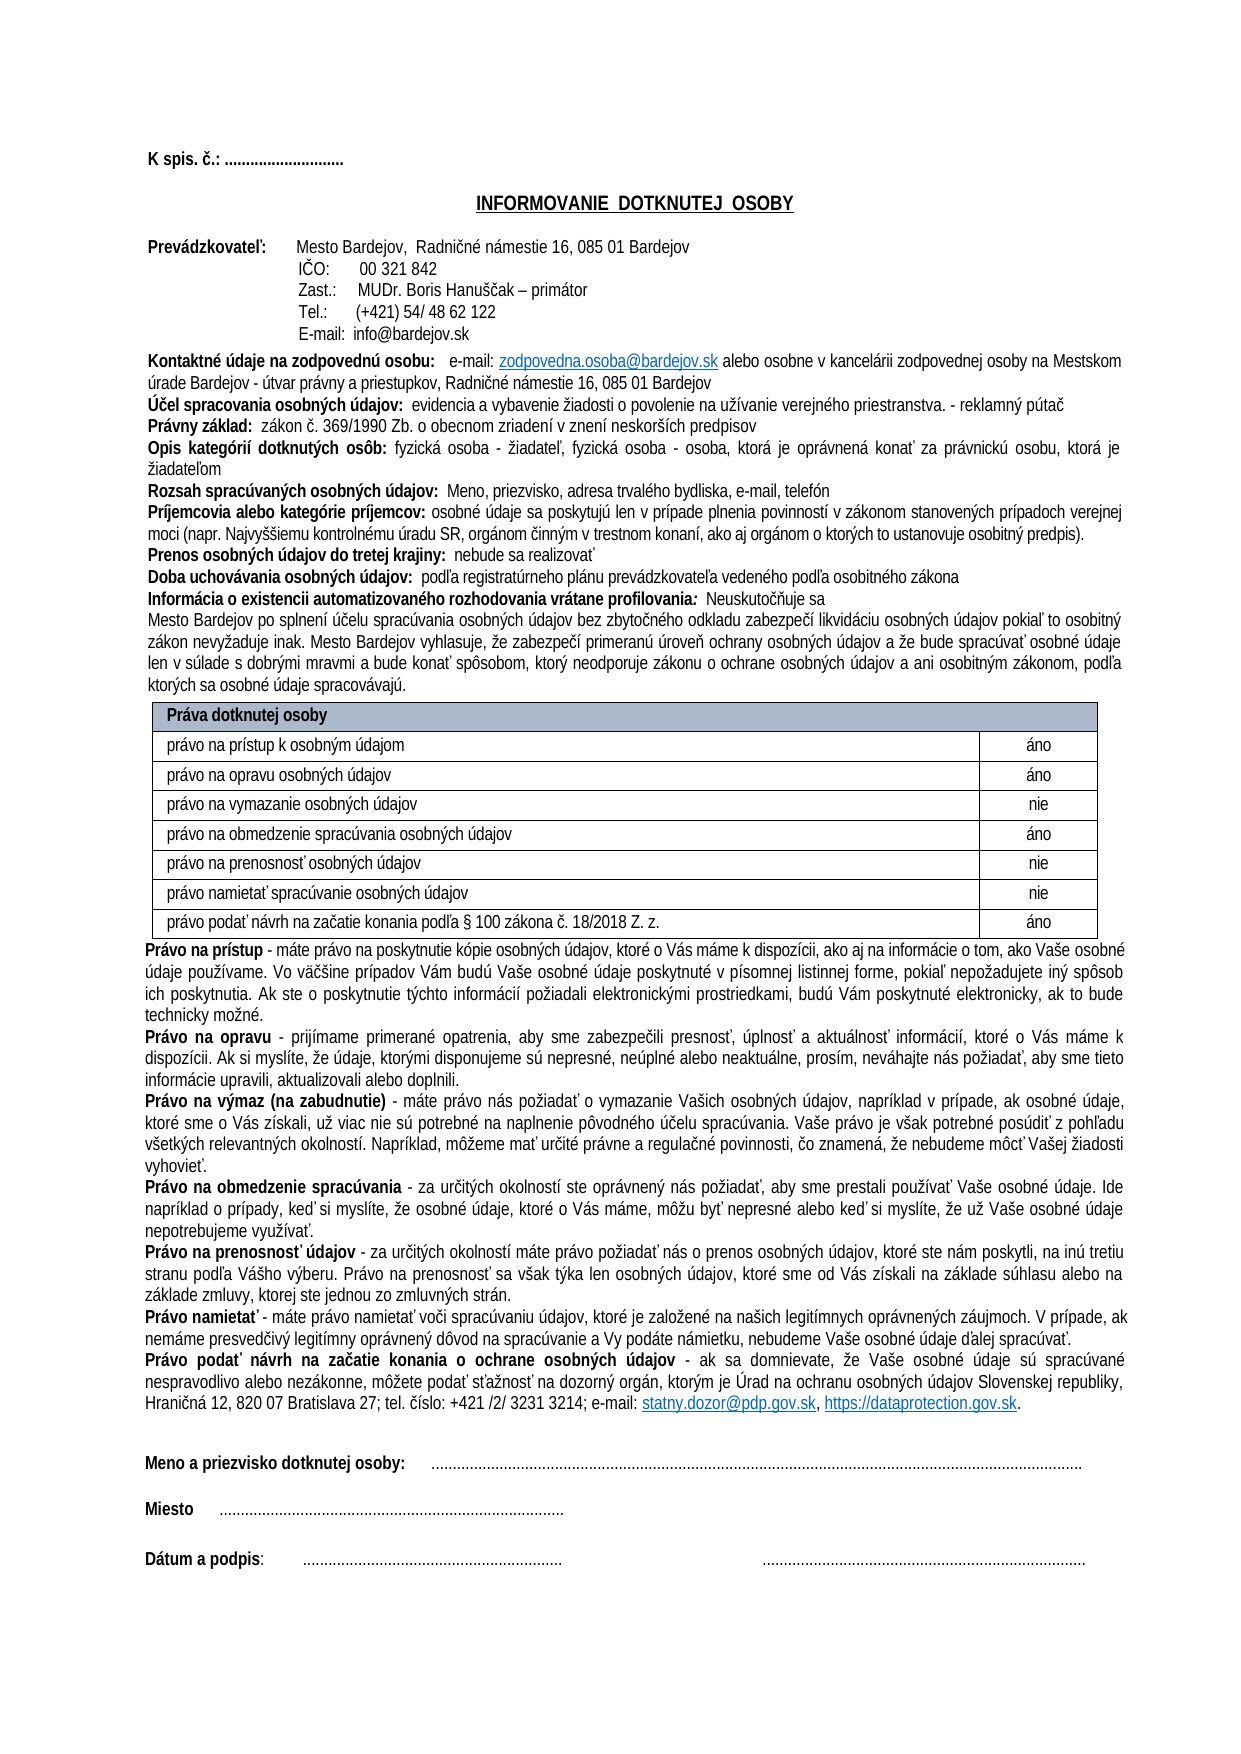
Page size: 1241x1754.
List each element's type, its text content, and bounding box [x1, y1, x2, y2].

text IČO: 00 321 842 [221, 258, 1122, 279]
text Právo podať návrh na začatie konania o ochrane osobných údajov - ak sa domnievate, že Vaše osobné údaje sú spracúvané nespravodlivo alebo nezákonne, môžete podať sťažnosť na dozorný orgán, ktorým je Úrad na ochranu osobných údajov Slovenskej republiky, Hraničná 12, 820 07 Bratislava 27; tel. číslo: +421 /2/ 3231 3214; e-mail: statny.dozor@pdp.gov.sk, https://dataprotection.gov.sk. [145, 1349, 1125, 1414]
text Prevádzkovateľ: Mesto Bardejov, Radničné námestie 16, 085 01 Bardejov [148, 236, 1122, 258]
text Právo na opravu - prijímame primerané opatrenia, aby sme zabezpečili presnosť, úplnosť a aktuálnosť informácií, ktoré o Vás máme k dispozícii. Ak si myslíte, že údaje, ktorými disponujeme sú nepresné, neúplné alebo neaktuálne, prosím, neváhajte nás požiadať, aby sme tieto informácie upravili, aktualizovali alebo doplnili. [145, 1026, 1125, 1090]
text Prenos osobných údajov do tretej krajiny: nebude sa realizovať [148, 544, 1122, 566]
table_cell právo na obmedzenie spracúvania osobných údajov [153, 821, 979, 849]
text K spis. č.: ............................ [148, 148, 1122, 169]
table_cell nie [980, 851, 1097, 879]
text Právo na výmaz (na zabudnutie) - máte právo nás požiadať o vymazanie Vašich osobných údajov, napríklad v prípade, ak osobné údaje, ktoré sme o Vás získali, už viac nie sú potrebné na naplnenie pôvodného účelu spracúvania. Vaše právo je však potrebné posúdiť z pohľadu všetkých relevantných okolností. Napríklad, môžeme mať určité právne a regulačné povinnosti, čo znamená, že nebudeme môcť Vašej žiadosti vyhovieť. [145, 1090, 1125, 1176]
table_cell právo na prenosnosť osobných údajov [153, 851, 979, 879]
text Právo na prenosnosť údajov - za určitých okolností máte právo požiadať nás o prenos osobných údajov, ktoré ste nám poskytli, na inú tretiu stranu podľa Vášho výberu. Právo na prenosnosť sa však týka len osobných údajov, ktoré sme od Vás získali na základe súhlasu alebo na základe zmluvy, ktorej ste jednou zo zmluvných strán. [145, 1241, 1125, 1306]
text Meno a priezvisko dotknutej osoby: ......................................................................................................................................................... [145, 1452, 1125, 1473]
table_cell právo namietať spracúvanie osobných údajov [153, 880, 979, 909]
table_cell áno [980, 910, 1097, 938]
text Doba uchovávania osobných údajov: podľa registratúrneho plánu prevádzkovateľa vedeného podľa osobitného zákona [148, 566, 1122, 587]
text Mesto Bardejov po splnení účelu spracúvania osobných údajov bez zbytočného odkladu zabezpečí likvidáciu osobných údajov pokiaľ to osobitný zákon nevyžaduje inak. Mesto Bardejov vyhlasuje, že zabezpečí primeranú úroveň ochrany osobných údajov a že bude spracúvať osobné údaje len v súlade s dobrými mravmi a bude konať spôsobom, ktorý neodporuje zákonu o ochrane osobných údajov a ani osobitným zákonom, podľa ktorých sa osobné údaje spracovávajú. [148, 609, 1122, 695]
table_cell právo na vymazanie osobných údajov [153, 791, 979, 820]
text Tel.: (+421) 54/ 48 62 122 [221, 301, 1122, 322]
text Rozsah spracúvaných osobných údajov: Meno, priezvisko, adresa trvalého bydliska, e-mail, telefón [148, 480, 1122, 501]
table_cell právo na prístup k osobným údajom [153, 732, 979, 761]
text Právny základ: zákon č. 369/1990 Zb. o obecnom zriadení v znení neskorších predpisov [148, 415, 1122, 437]
table_cell áno [980, 762, 1097, 790]
text Zast.: MUDr. Boris Hanuščak – primátor [221, 279, 1122, 301]
text Informácia o existencii automatizovaného rozhodovania vrátane profilovania: Neuskutočňuje sa [148, 587, 1122, 609]
text E-mail: info@bardejov.sk [221, 322, 1122, 344]
table_cell nie [980, 791, 1097, 820]
table_cell právo na opravu osobných údajov [153, 762, 979, 790]
text Opis kategórií dotknutých osôb: fyzická osoba - žiadateľ, fyzická osoba - osoba, ktorá je oprávnená konať za právnickú osobu, ktorá je žiadateľom [148, 437, 1122, 480]
text Miesto ................................................................................. [145, 1497, 1125, 1519]
text Dátum a podpis: ............................................................. ............................................................................ [145, 1548, 1125, 1569]
text Právo namietať - máte právo namietať voči spracúvaniu údajov, ktoré je založené na našich legitímnych oprávnených záujmoch. V prípade, ak nemáme presvedčivý legitímny oprávnený dôvod na spracúvanie a Vy podáte námietku, nebudeme Vaše osobné údaje ďalej spracúvať. [145, 1306, 1129, 1349]
table_header Práva dotknutej osoby [153, 703, 1097, 731]
table_cell áno [980, 732, 1097, 761]
table_cell právo podať návrh na začatie konania podľa § 100 zákona č. 18/2018 Z. z. [153, 910, 979, 938]
text Účel spracovania osobných údajov: evidencia a vybavenie žiadosti o povolenie na užívanie verejného priestranstva. - reklamný pútač [148, 393, 1122, 415]
text Právo na obmedzenie spracúvania - za určitých okolností ste oprávnený nás požiadať, aby sme prestali používať Vaše osobné údaje. Ide napríklad o prípady, keď si myslíte, že osobné údaje, ktoré o Vás máme, môžu byť nepresné alebo keď si myslíte, že už Vaše osobné údaje nepotrebujeme využívať. [145, 1176, 1125, 1241]
text Príjemcovia alebo kategórie príjemcov: osobné údaje sa poskytujú len v prípade plnenia povinností v zákonom stanovených prípadoch verejnej moci (napr. Najvyššiemu kontrolnému úradu SR, orgánom činným v trestnom konaní, ako aj orgánom o ktorých to ustanovuje osobitný predpis). [148, 501, 1122, 544]
text Informovanie dotknutej osoby [148, 191, 1122, 215]
text Kontaktné údaje na zodpovednú osobu: e-mail: zodpovedna.osoba@bardejov.sk alebo osobne v kancelárii zodpovednej osoby na Mestskom úrade Bardejov - útvar právny a priestupkov, Radničné námestie 16, 085 01 Bardejov [148, 350, 1122, 393]
table_cell áno [980, 821, 1097, 849]
table_cell nie [980, 880, 1097, 909]
text Právo na prístup - máte právo na poskytnutie kópie osobných údajov, ktoré o Vás máme k dispozícii, ako aj na informácie o tom, ako Vaše osobné údaje používame. Vo väčšine prípadov Vám budú Vaše osobné údaje poskytnuté v písomnej listinnej forme, pokiaľ nepožadujete iný spôsob ich poskytnutia. Ak ste o poskytnutie týchto informácií požiadali elektronickými prostriedkami, budú Vám poskytnuté elektronicky, ak to bude technicky možné. [145, 939, 1125, 1026]
